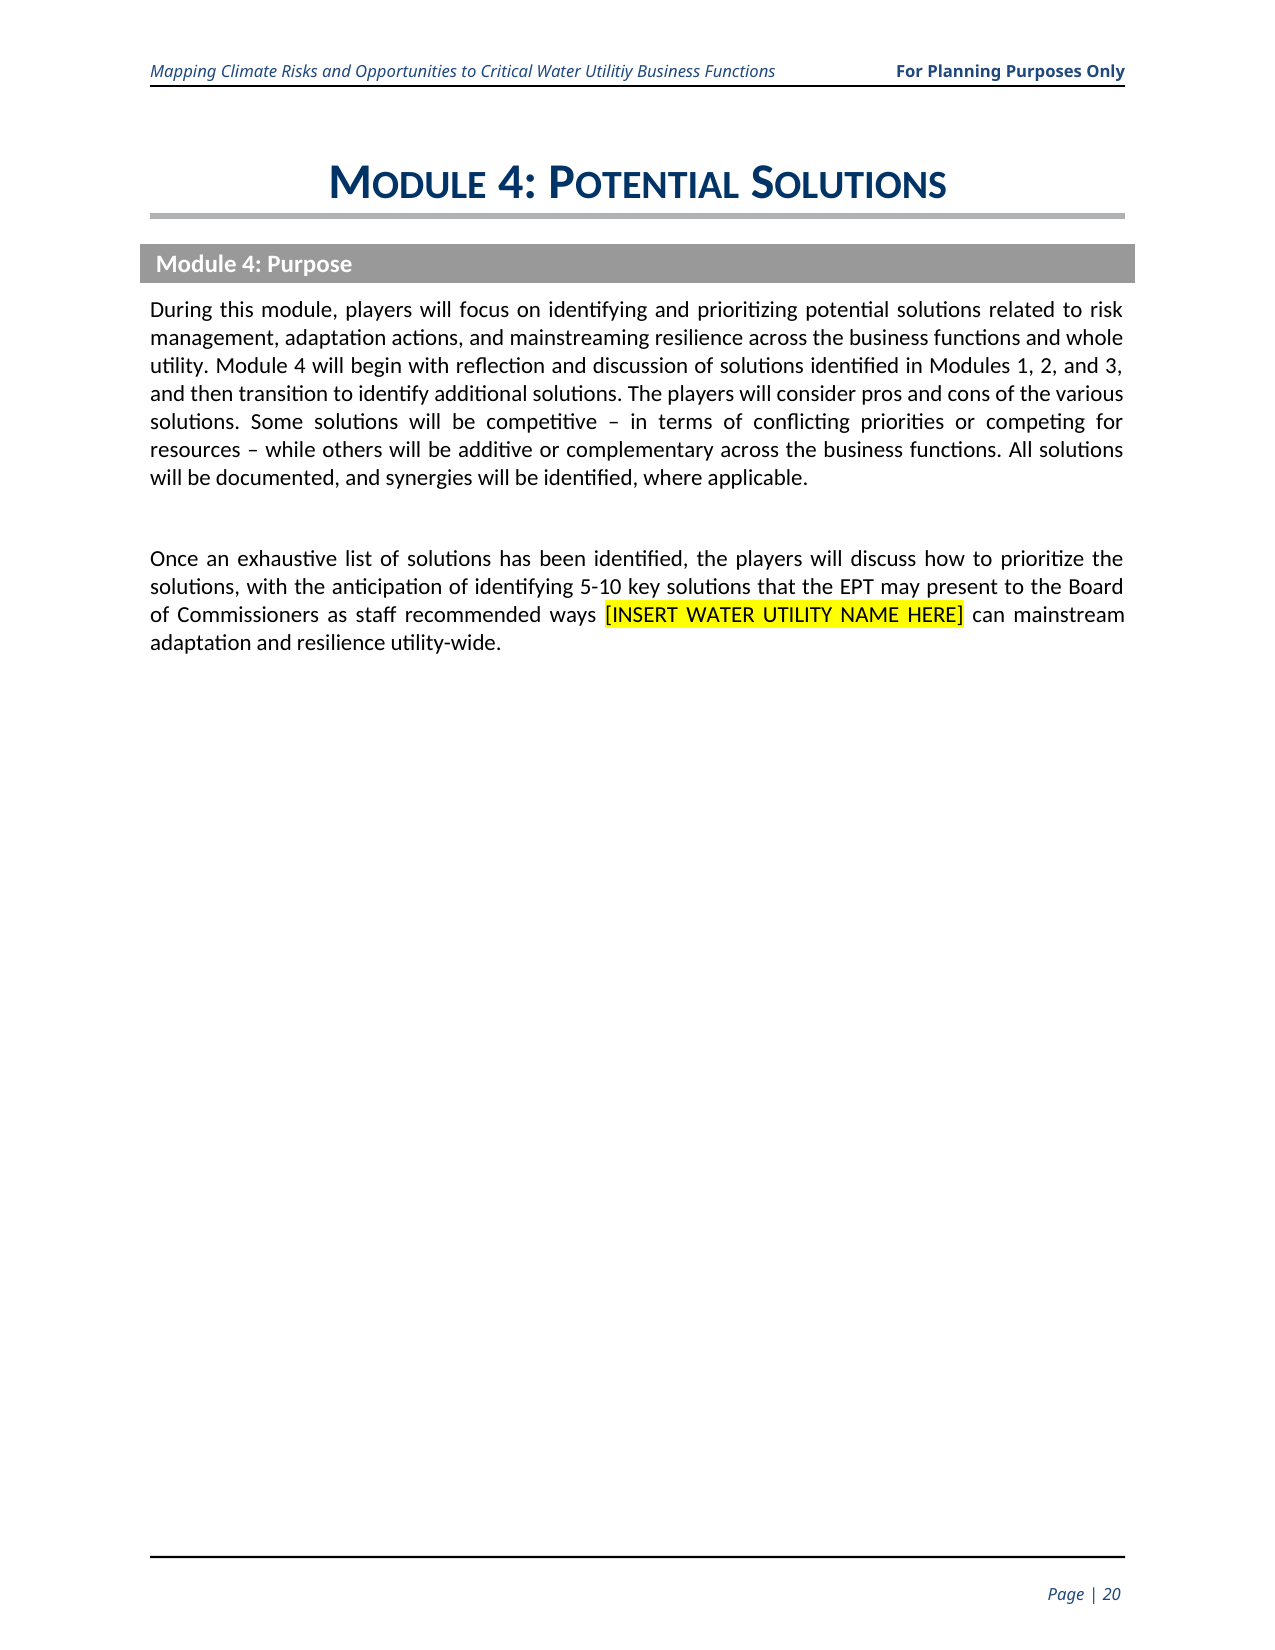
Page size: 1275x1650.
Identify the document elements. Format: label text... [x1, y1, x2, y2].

text During this module, players will focus on identifying and prioritizing potential solutions related to risk management, adaptation actions, and mainstreaming resilience across the business functions and whole utility. Module 4 will begin with reflection and discussion of solutions identified in Modules 1, 2, and 3, and then transition to identify additional solutions. The players will consider pros and cons of the various solutions. Some solutions will be competitive – in terms of conflicting priorities or competing for resources – while others will be additive or complementary across the business functions. All solutions will be documented, and synergies will be identified, where applicable. [150, 295, 1125, 491]
subtitle Module 4: Purpose [142, 246, 1133, 281]
subtitle Module 4: Potential Solutions [150, 150, 1125, 213]
text Once an exhaustive list of solutions has been identified, the players will discuss how to prioritize the solutions, with the anticipation of identifying 5-10 key solutions that the EPT may present to the Board of Commissioners as staff recommended ways [INSERT WATER UTILITY NAME HERE] can mainstream adaptation and resilience utility-wide. [150, 544, 1125, 656]
